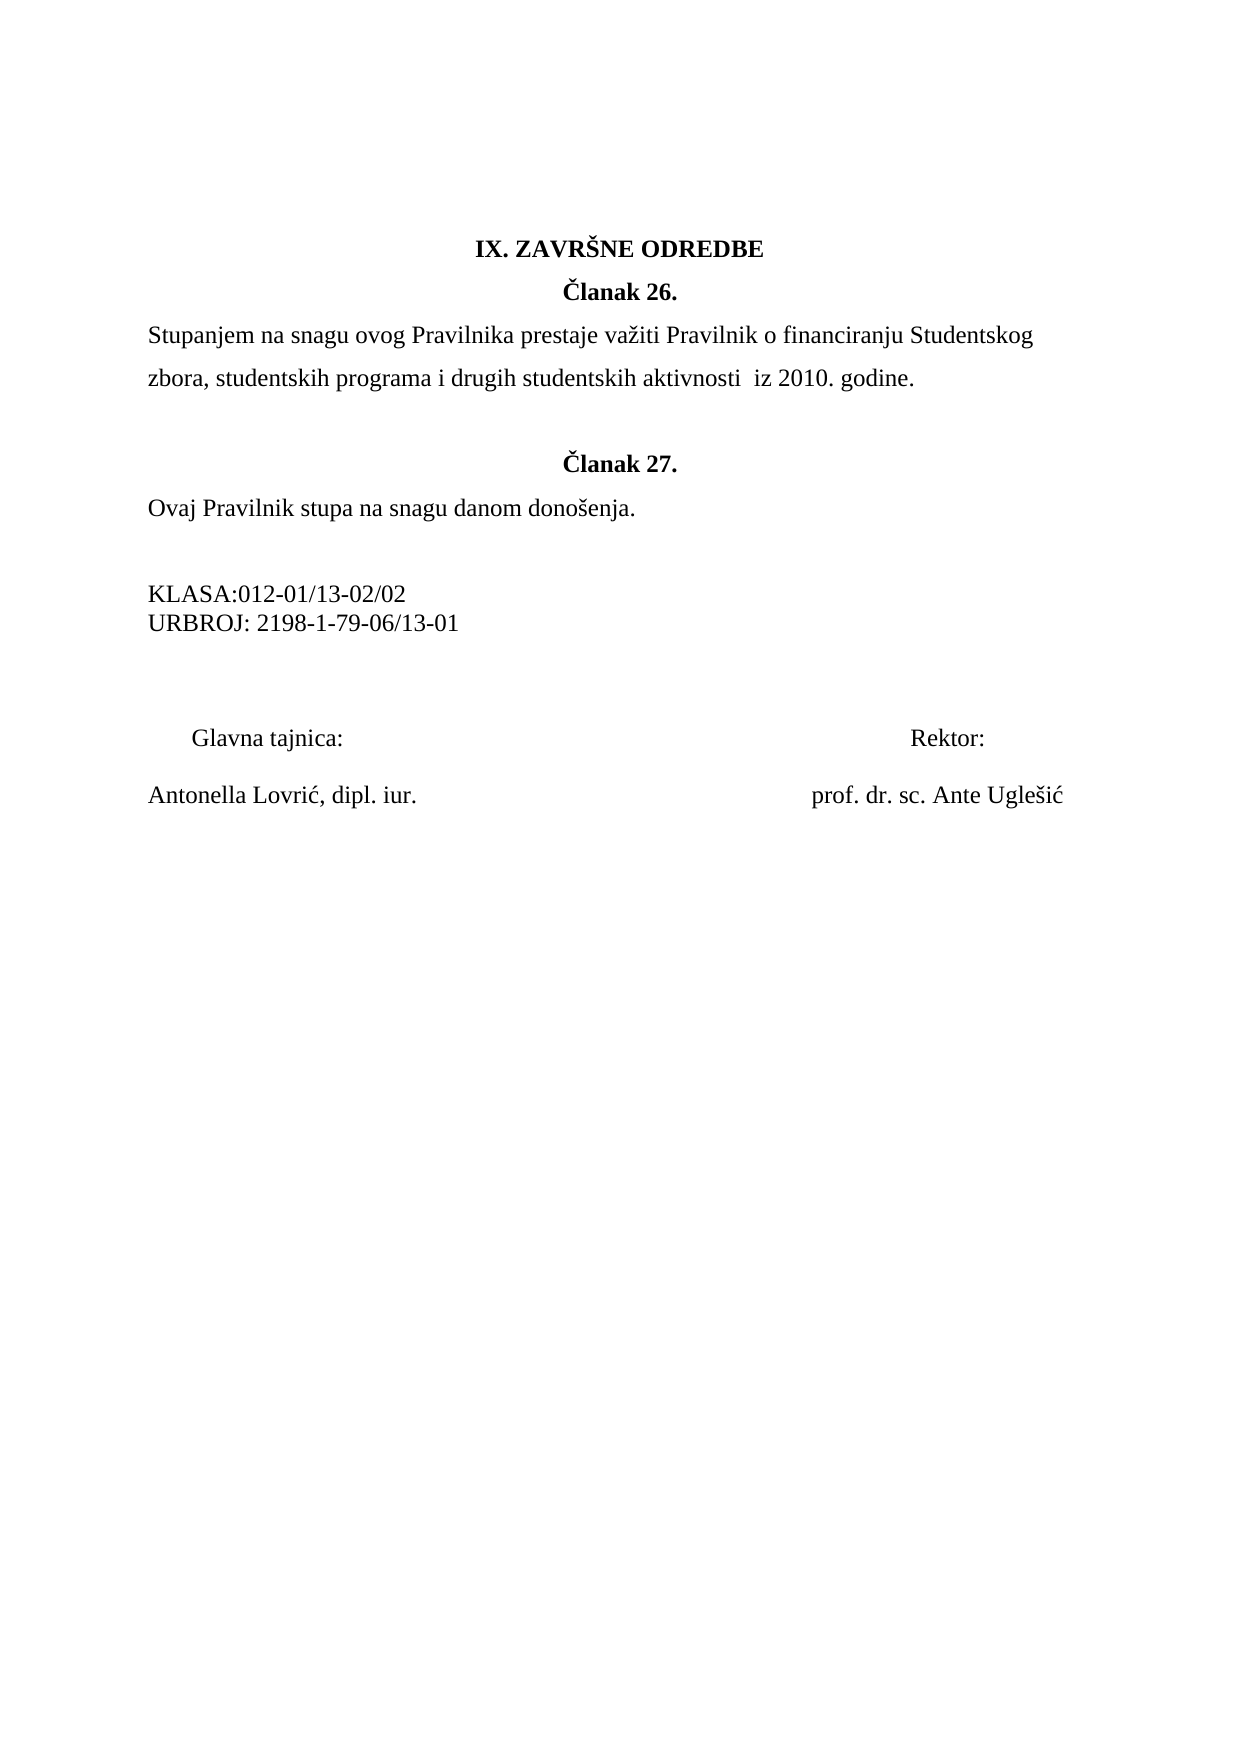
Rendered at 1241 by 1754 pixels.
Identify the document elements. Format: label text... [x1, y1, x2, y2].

text Stupanjem na snagu ovog Pravilnika prestaje važiti Pravilnik o financiranju Studentskog zbora, studentskih programa i drugih studentskih aktivnosti iz 2010. godine. [148, 320, 1093, 392]
text URBROJ: 2198-1-79-06/13-01 [148, 608, 1093, 636]
text IX. ZAVRŠNE ODREDBE [475, 234, 1093, 263]
text Glavna tajnica: Rektor: [148, 723, 1093, 751]
text KLASA:012-01/13-02/02 [148, 579, 1093, 608]
text Članak 26. [562, 277, 1093, 306]
text Antonella Lovrić, dipl. iur. prof. dr. sc. Ante Uglešić [148, 780, 1093, 809]
text Članak 27. [562, 449, 1093, 478]
text Ovaj Pravilnik stupa na snagu danom donošenja. [148, 493, 1093, 521]
